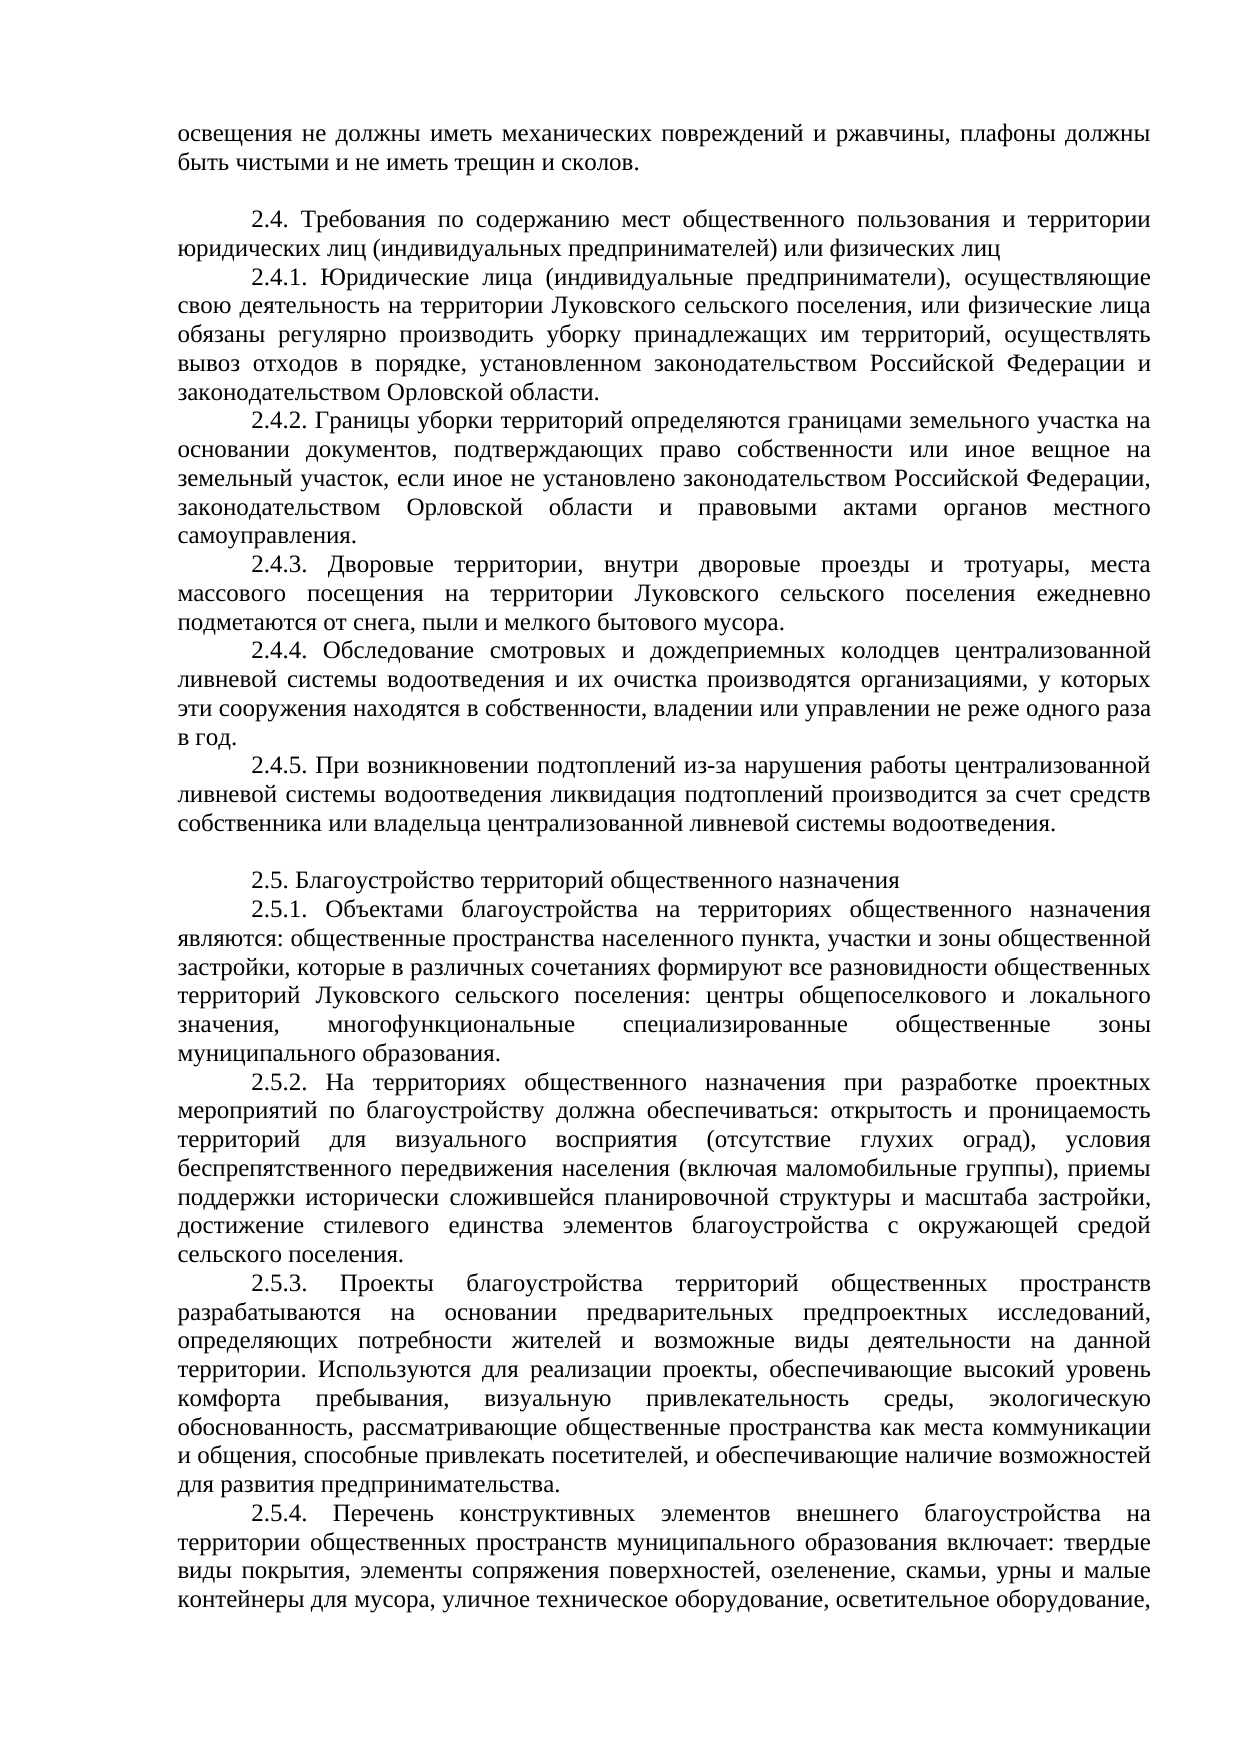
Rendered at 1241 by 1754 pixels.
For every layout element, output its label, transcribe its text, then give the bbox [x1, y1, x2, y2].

text 2.5.2. На территориях общественного назначения при разработке проектных мероприятий по благоустройству должна обеспечиваться: открытость и проницаемость территорий для визуального восприятия (отсутствие глухих оград), условия беспрепятственного передвижения населения (включая маломобильные группы), приемы поддержки исторически сложившейся планировочной структуры и масштаба застройки, достижение стилевого единства элементов благоустройства с окружающей средой сельского поселения. [177, 1067, 1152, 1268]
text 2.5. Благоустройство территорий общественного назначения [177, 866, 1152, 894]
text 2.4.1. Юридические лица (индивидуальные предприниматели), осуществляющие свою деятельность на территории Луковского сельского поселения, или физические лица обязаны регулярно производить уборку принадлежащих им территорий, осуществлять вывоз отходов в порядке, установленном законодательством Российской Федерации и законодательством Орловской области. [177, 262, 1152, 406]
text 2.4.2. Границы уборки территорий определяются границами земельного участка на основании документов, подтверждающих право собственности или иное вещное на земельный участок, если иное не установлено законодательством Российской Федерации, законодательством Орловской области и правовыми актами органов местного самоуправления. [177, 406, 1152, 549]
text 2.4. Требования по содержанию мест общественного пользования и территории юридических лиц (индивидуальных предпринимателей) или физических лиц [177, 204, 1152, 262]
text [177, 118, 1152, 176]
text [177, 1498, 1152, 1613]
text 2.4.3. Дворовые территории, внутри дворовые проезды и тротуары, места массового посещения на территории Луковского сельского поселения ежедневно подметаются от снега, пыли и мелкого бытового мусора. [177, 549, 1152, 636]
text 2.4.4. Обследование смотровых и дождеприемных колодцев централизованной ливневой системы водоотведения и их очистка производятся организациями, у которых эти сооружения находятся в собственности, владении или управлении не реже одного раза в год. [177, 636, 1152, 751]
text 2.5.1. Объектами благоустройства на территориях общественного назначения являются: общественные пространства населенного пункта, участки и зоны общественной застройки, которые в различных сочетаниях формируют все разновидности общественных территорий Луковского сельского поселения: центры общепоселкового и локального значения, многофункциональные специализированные общественные зоны муниципального образования. [177, 894, 1152, 1067]
text 2.4.5. При возникновении подтоплений из-за нарушения работы централизованной ливневой системы водоотведения ликвидация подтоплений производится за счет средств собственника или владельца централизованной ливневой системы водоотведения. [177, 751, 1152, 837]
text 2.5.3. Проекты благоустройства территорий общественных пространств разрабатываются на основании предварительных предпроектных исследований, определяющих потребности жителей и возможные виды деятельности на данной территории. Используются для реализации проекты, обеспечивающие высокий уровень комфорта пребывания, визуальную привлекательность среды, экологическую обоснованность, рассматривающие общественные пространства как места коммуникации и общения, способные привлекать посетителей, и обеспечивающие наличие возможностей для развития предпринимательства. [177, 1268, 1152, 1498]
